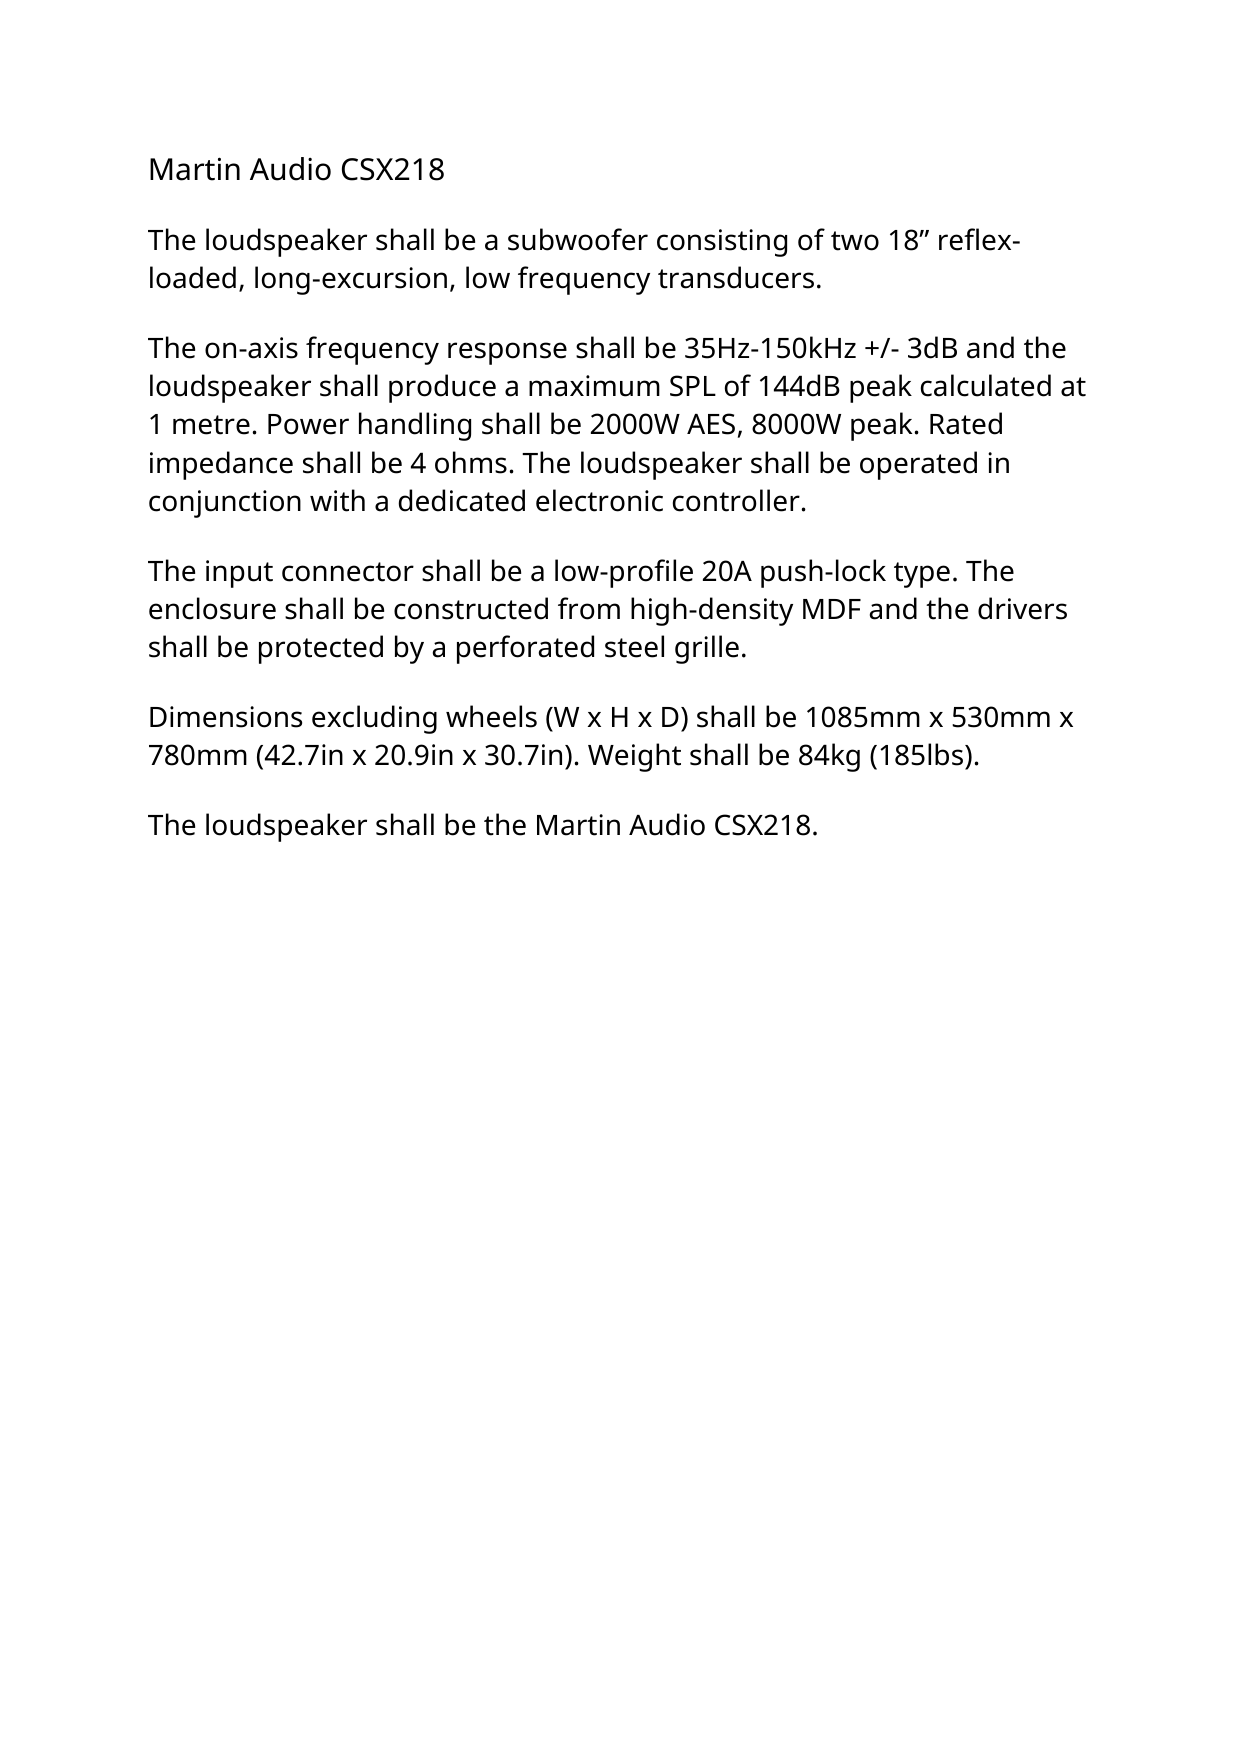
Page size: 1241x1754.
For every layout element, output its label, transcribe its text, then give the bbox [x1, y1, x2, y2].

text The loudspeaker shall be the Martin Audio CSX218. [148, 805, 1093, 843]
subtitle Martin Audio CSX218 [148, 148, 1093, 189]
text The loudspeaker shall be a subwoofer consisting of two 18” reflex-loaded, long-excursion, low frequency transducers. [148, 220, 1093, 297]
text Dimensions excluding wheels (W x H x D) shall be 1085mm x 530mm x 780mm (42.7in x 20.9in x 30.7in). Weight shall be 84kg (185lbs). [148, 697, 1093, 774]
text The on-axis frequency response shall be 35Hz-150kHz +/- 3dB and the loudspeaker shall produce a maximum SPL of 144dB peak calculated at 1 metre. Power handling shall be 2000W AES, 8000W peak. Rated impedance shall be 4 ohms. The loudspeaker shall be operated in conjunction with a dedicated electronic controller. [148, 328, 1093, 519]
text The input connector shall be a low-profile 20A push-lock type. The enclosure shall be constructed from high-density MDF and the drivers shall be protected by a perforated steel grille. [148, 551, 1093, 666]
